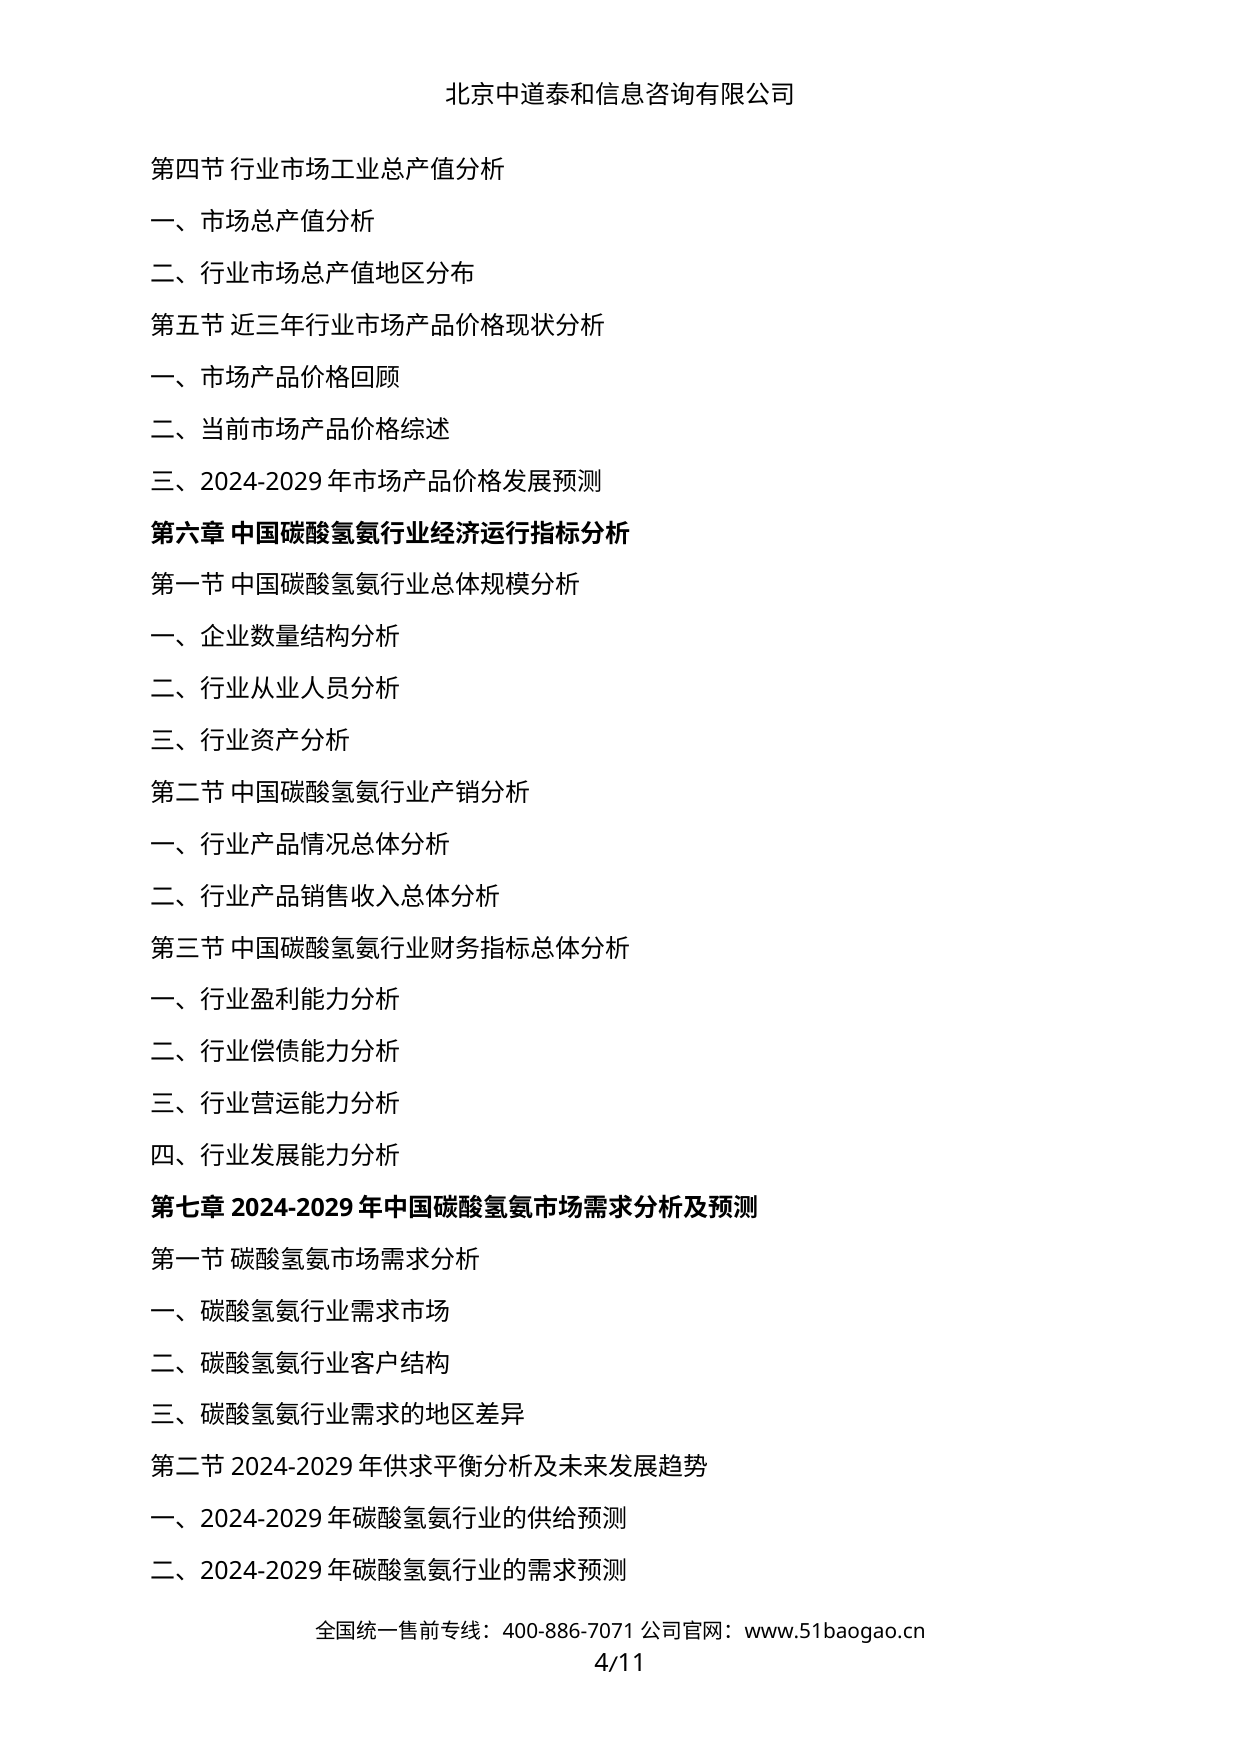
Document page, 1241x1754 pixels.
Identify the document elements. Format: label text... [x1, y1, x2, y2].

text 一、碳酸氢氨行业需求市场 [150, 1291, 1090, 1327]
text 第二节 中国碳酸氢氨行业产销分析 [150, 772, 1090, 809]
text 一、市场总产值分析 [150, 202, 1090, 238]
text 二、行业从业人员分析 [150, 669, 1090, 705]
text 二、2024-2029年碳酸氢氨行业的需求预测 [150, 1551, 1090, 1587]
text 第五节 近三年行业市场产品价格现状分析 [150, 306, 1090, 342]
text 二、行业产品销售收入总体分析 [150, 876, 1090, 912]
text 二、当前市场产品价格综述 [150, 409, 1090, 446]
text 一、市场产品价格回顾 [150, 357, 1090, 394]
text 四、行业发展能力分析 [150, 1136, 1090, 1172]
text 三、碳酸氢氨行业需求的地区差异 [150, 1395, 1090, 1431]
text 第七章 2024-2029年中国碳酸氢氨市场需求分析及预测 [150, 1187, 1090, 1224]
text 第六章 中国碳酸氢氨行业经济运行指标分析 [150, 513, 1090, 549]
text 三、行业营运能力分析 [150, 1084, 1090, 1120]
text 一、行业盈利能力分析 [150, 980, 1090, 1016]
text 一、2024-2029年碳酸氢氨行业的供给预测 [150, 1499, 1090, 1535]
text 第四节 行业市场工业总产值分析 [150, 150, 1090, 186]
text 第二节 2024-2029年供求平衡分析及未来发展趋势 [150, 1447, 1090, 1483]
text 第一节 碳酸氢氨市场需求分析 [150, 1239, 1090, 1276]
text 第三节 中国碳酸氢氨行业财务指标总体分析 [150, 928, 1090, 964]
text 一、行业产品情况总体分析 [150, 824, 1090, 861]
text 三、行业资产分析 [150, 721, 1090, 757]
text 二、行业市场总产值地区分布 [150, 254, 1090, 290]
text 二、行业偿债能力分析 [150, 1032, 1090, 1068]
text 三、2024-2029年市场产品价格发展预测 [150, 461, 1090, 497]
text 一、企业数量结构分析 [150, 617, 1090, 653]
text 第一节 中国碳酸氢氨行业总体规模分析 [150, 565, 1090, 601]
text 二、碳酸氢氨行业客户结构 [150, 1343, 1090, 1379]
